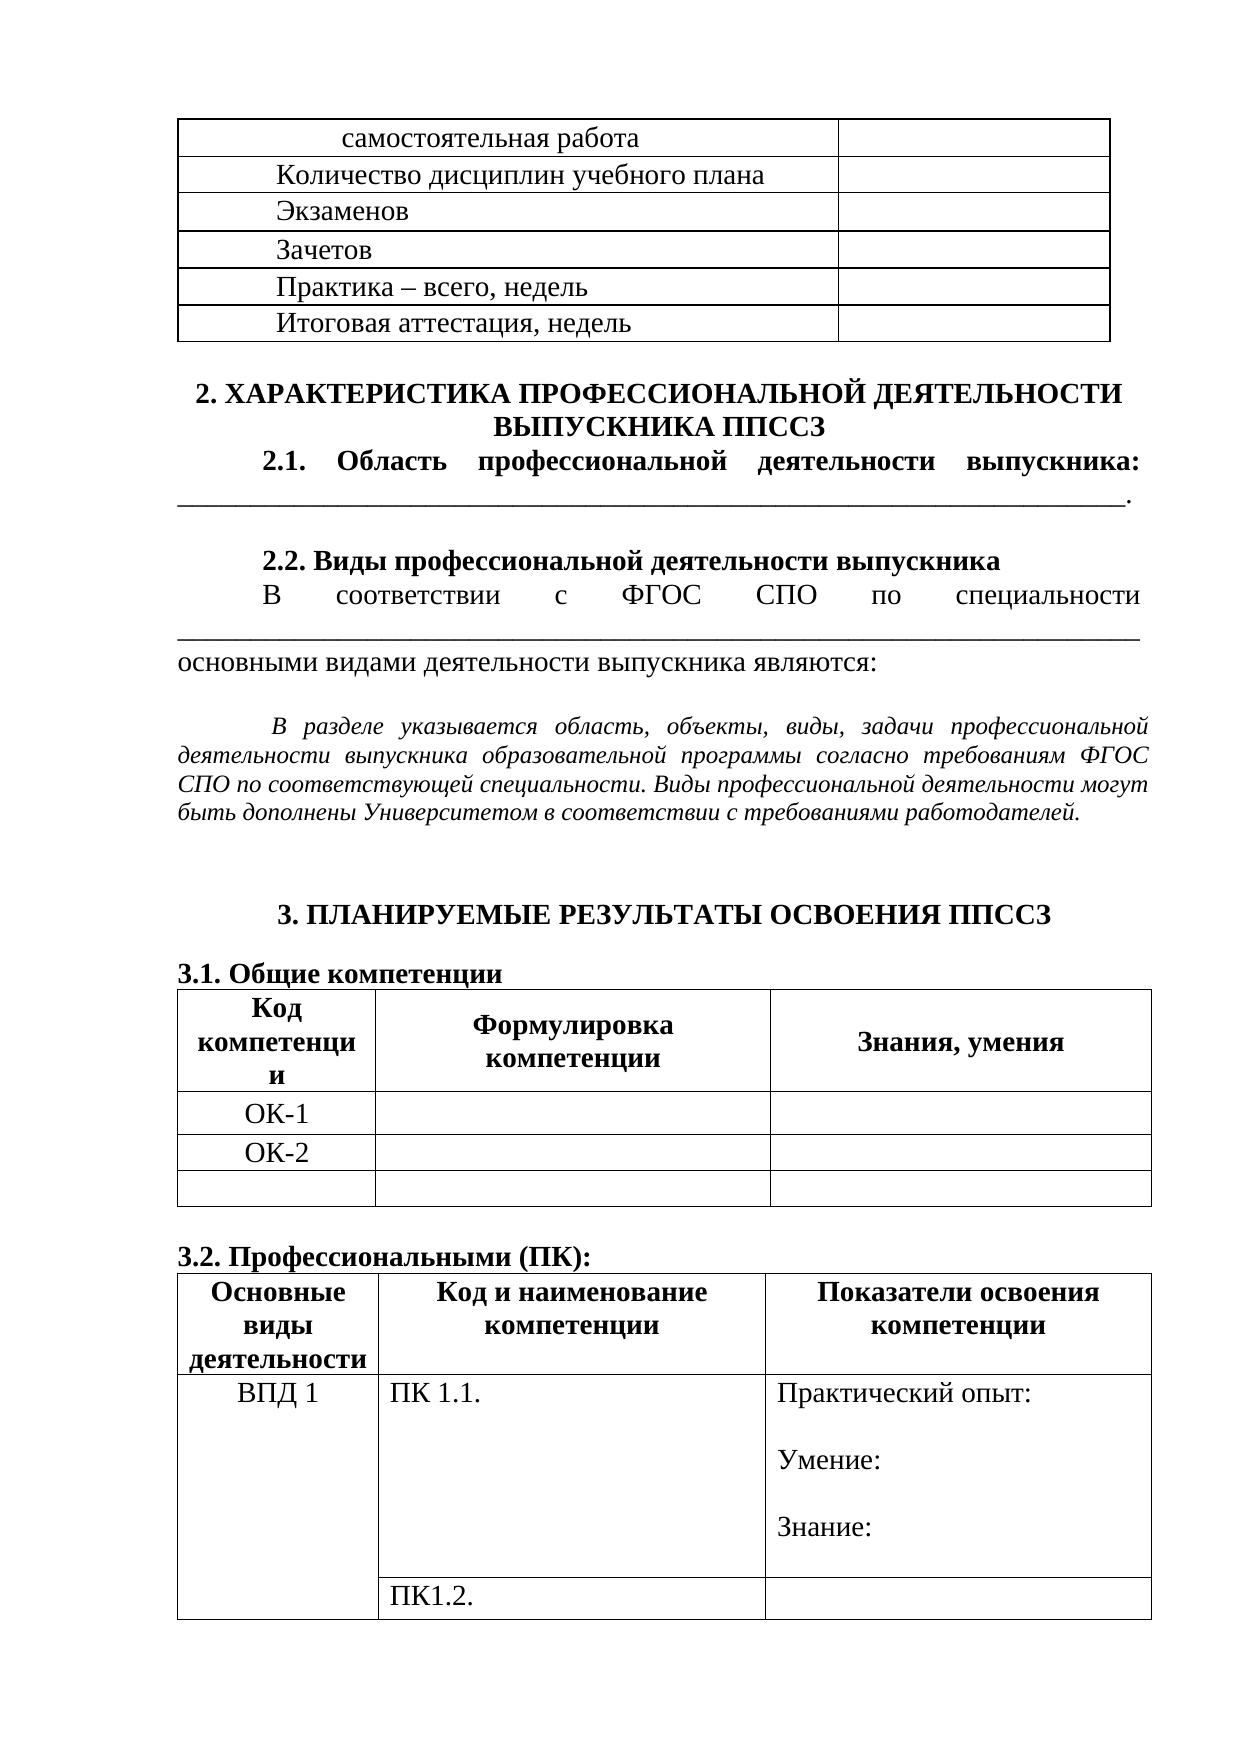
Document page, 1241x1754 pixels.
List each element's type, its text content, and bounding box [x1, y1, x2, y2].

table_cell [376, 1135, 770, 1170]
table_cell [376, 1171, 770, 1206]
table_cell Практический опыт: Умение: Знание: [766, 1375, 1151, 1577]
table_cell Зачетов [179, 232, 838, 267]
table_cell [839, 120, 1109, 156]
table_cell [771, 1092, 1151, 1133]
table_cell [771, 1171, 1151, 1206]
text В разделе указывается область, объекты, виды, задачи профессиональной деятельности выпускника образовательной программы согласно требованиям ФГОС СПО по соответствующей специальности. Виды профессиональной деятельности могут быть дополнены Университетом в соответствии с требованиями работодателей. [177, 711, 1152, 826]
table_header Показатели освоения компетенции [766, 1274, 1151, 1374]
table_cell [839, 269, 1109, 304]
table_cell ПК1.2. [379, 1578, 765, 1619]
text В соответствии с ФГОС СПО по специальности __________________________________________________________________ основными видами деятельности выпускника являются: [177, 577, 1141, 678]
table_cell [771, 1135, 1151, 1170]
table_header Знания, умения [771, 990, 1151, 1091]
table_cell [839, 193, 1109, 230]
text 2. Характеристика профессиональной деятельности выпускника ППССЗ [177, 376, 1141, 443]
table_cell Итоговая аттестация, недель [179, 306, 838, 341]
table_cell [839, 306, 1109, 341]
table_cell ОК-2 [178, 1135, 375, 1170]
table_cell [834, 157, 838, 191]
table_cell [376, 1092, 770, 1133]
table_header Код компетенции [178, 990, 375, 1091]
table_header Основные виды деятельности [178, 1274, 378, 1374]
table_cell ВПД 1 [178, 1375, 378, 1619]
table_header Формулировка компетенции [376, 990, 770, 1091]
table_cell Практика – всего, недель [179, 269, 838, 304]
text 2.1. Область профессиональной деятельности выпускника: _________________________________________________________________. [177, 443, 1141, 510]
text 3.2. Профессиональными (ПК): [177, 1239, 1152, 1273]
table_cell Экзаменов [179, 193, 838, 230]
table_cell [839, 232, 1109, 267]
table_cell [766, 1578, 1151, 1619]
table_cell [178, 1171, 375, 1206]
table_cell ПК 1.1. [379, 1375, 765, 1577]
table_cell самостоятельная работа [179, 120, 838, 156]
text 2.2. Виды профессиональной деятельности выпускника [177, 543, 1141, 577]
subtitle 3.1. Общие компетенции [177, 956, 1152, 989]
table_header Код и наименование компетенции [379, 1274, 765, 1374]
table_cell ОК-1 [178, 1092, 375, 1133]
text 3. ПЛАНИРУЕМЫЕ РЕЗУЛЬТАТЫ ОСВОЕНИЯ ППССЗ [177, 897, 1152, 931]
